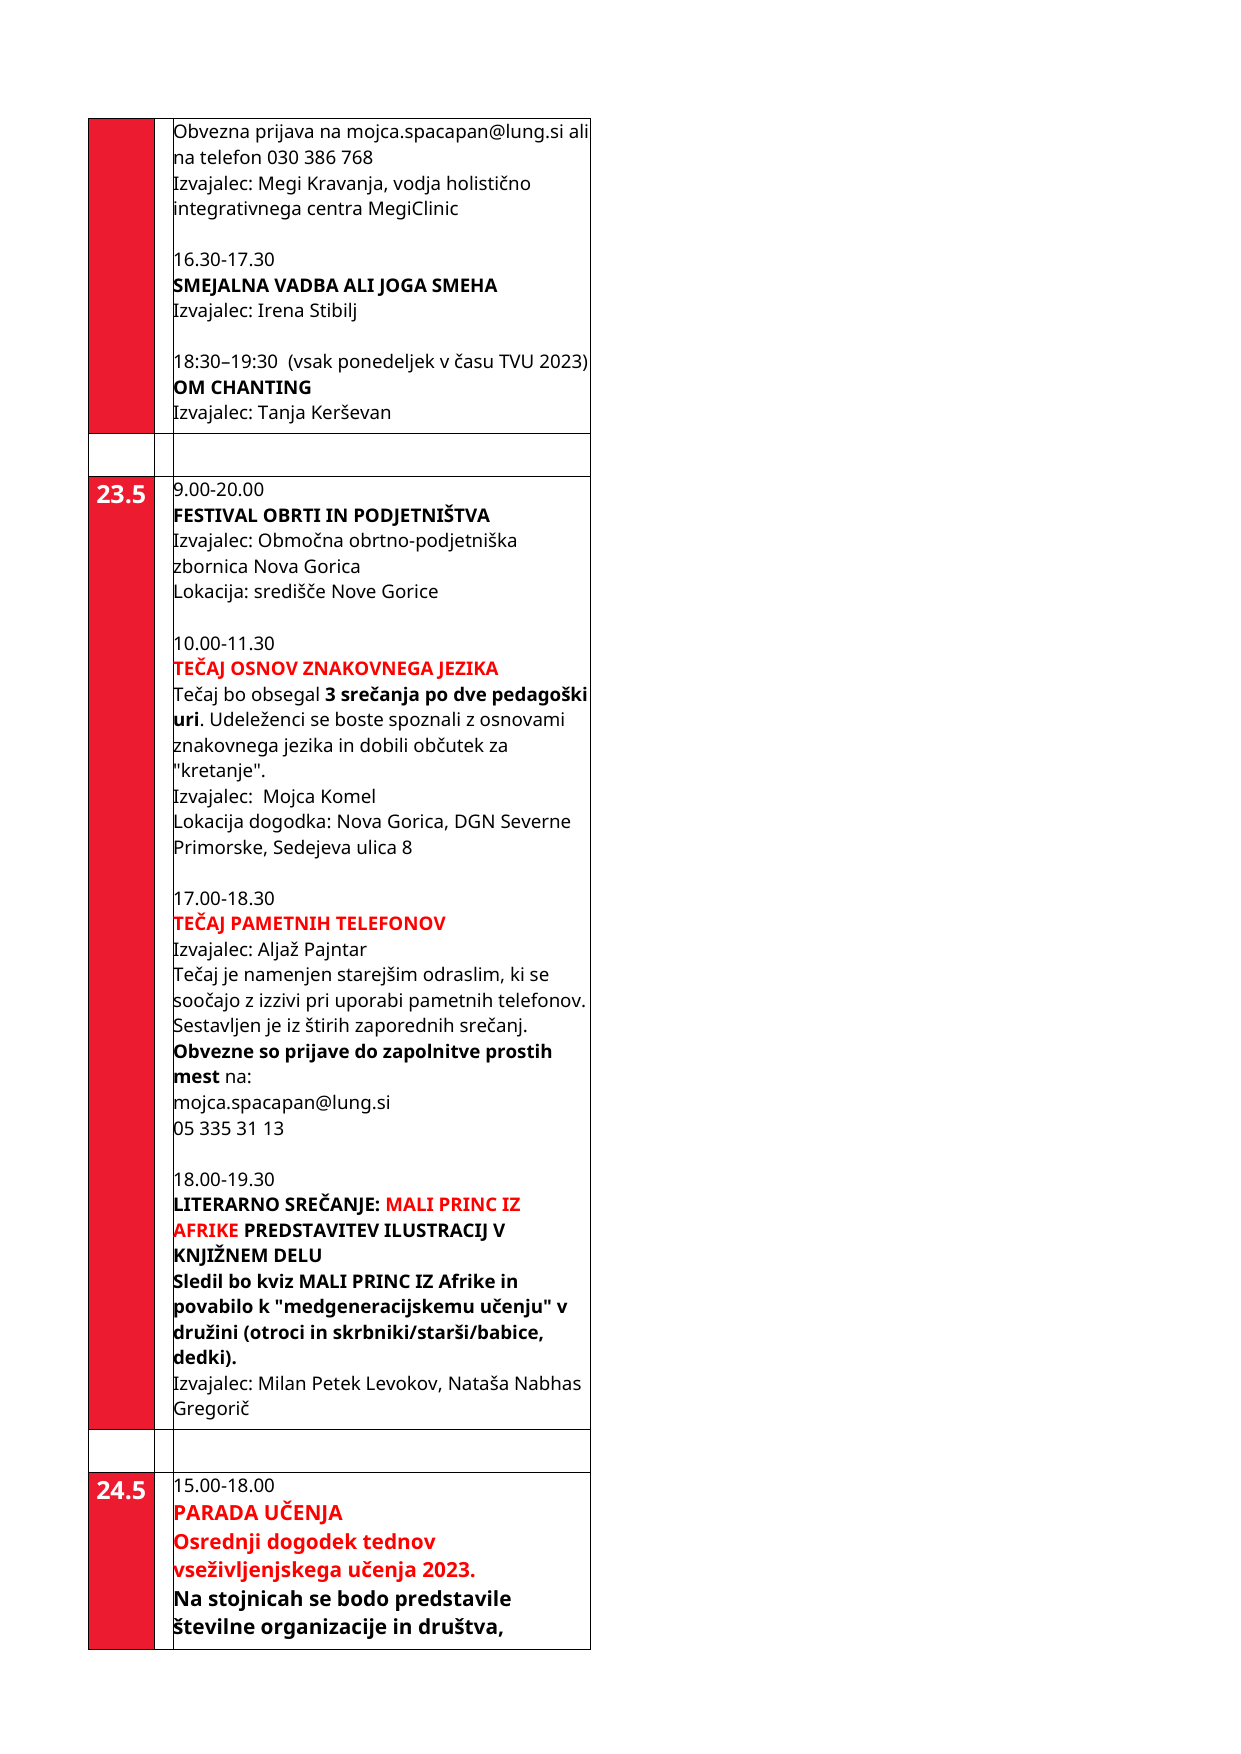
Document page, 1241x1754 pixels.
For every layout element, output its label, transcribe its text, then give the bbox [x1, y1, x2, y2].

table_cell [89, 1430, 154, 1472]
table_cell 24.5 [89, 1473, 154, 1649]
table_cell [89, 434, 154, 476]
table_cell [174, 119, 590, 433]
table_cell [155, 1430, 173, 1472]
table_cell [155, 1473, 173, 1649]
table_cell 23.5 [89, 477, 154, 1429]
table_cell [155, 477, 173, 1429]
table_cell 9.00-20.00 FESTIVAL OBRTI IN PODJETNIŠTVA Izvajalec: Območna obrtno-podjetniška zbornica Nova Gorica Lokacija: središče Nove Gorice 10.00-11.30 TEČAJ OSNOV ZNAKOVNEGA JEZIKA Tečaj bo obsegal 3 srečanja po dve pedagoški uri. Udeleženci se boste spoznali z osnovami znakovnega jezika in dobili občutek za "kretanje". Izvajalec: Mojca Komel Lokacija dogodka: Nova Gorica, DGN Severne Primorske, Sedejeva ulica 8 17.00-18.30 TEČAJ PAMETNIH TELEFONOV Izvajalec: Aljaž Pajntar Tečaj je namenjen starejšim odraslim, ki se soočajo z izzivi pri uporabi pametnih telefonov. Sestavljen je iz štirih zaporednih srečanj. Obvezne so prijave do zapolnitve prostih mest na: mojca.spacapan@lung.si 05 335 31 13 18.00-19.30 LITERARNO SREČANJE: MALI PRINC IZ AFRIKE PREDSTAVITEV ILUSTRACIJ V KNJIŽNEM DELU Sledil bo kviz MALI PRINC IZ Afrike in povabilo k "medgeneracijskemu učenju" v družini (otroci in skrbniki/starši/babice, dedki). Izvajalec: Milan Petek Levokov, Nataša Nabhas Gregorič [174, 477, 590, 655]
table_cell 22.5 [89, 119, 154, 433]
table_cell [174, 1473, 590, 1649]
table_cell [155, 119, 173, 433]
table_cell [174, 434, 590, 476]
table_cell 9.00-20.00 FESTIVAL OBRTI IN PODJETNIŠTVA Izvajalec: Območna obrtno-podjetniška zbornica Nova Gorica Lokacija: središče Nove Gorice 10.00-11.30 TEČAJ OSNOV ZNAKOVNEGA JEZIKA Tečaj bo obsegal 3 srečanja po dve pedagoški uri. Udeleženci se boste spoznali z osnovami znakovnega jezika in dobili občutek za "kretanje". Izvajalec: Mojca Komel Lokacija dogodka: Nova Gorica, DGN Severne Primorske, Sedejeva ulica 8 17.00-18.30 TEČAJ PAMETNIH TELEFONOV Izvajalec: Aljaž Pajntar Tečaj je namenjen starejšim odraslim, ki se soočajo z izzivi pri uporabi pametnih telefonov. Sestavljen je iz štirih zaporednih srečanj. Obvezne so prijave do zapolnitve prostih mest na: mojca.spacapan@lung.si 05 335 31 13 18.00-19.30 LITERARNO SREČANJE: MALI PRINC IZ AFRIKE PREDSTAVITEV ILUSTRACIJ V KNJIŽNEM DELU Sledil bo kviz MALI PRINC IZ Afrike in povabilo k "medgeneracijskemu učenju" v družini (otroci in skrbniki/starši/babice, dedki). Izvajalec: Milan Petek Levokov, Nataša Nabhas Gregorič [174, 808, 590, 1429]
table_cell [174, 1430, 590, 1472]
table_cell [155, 434, 173, 476]
